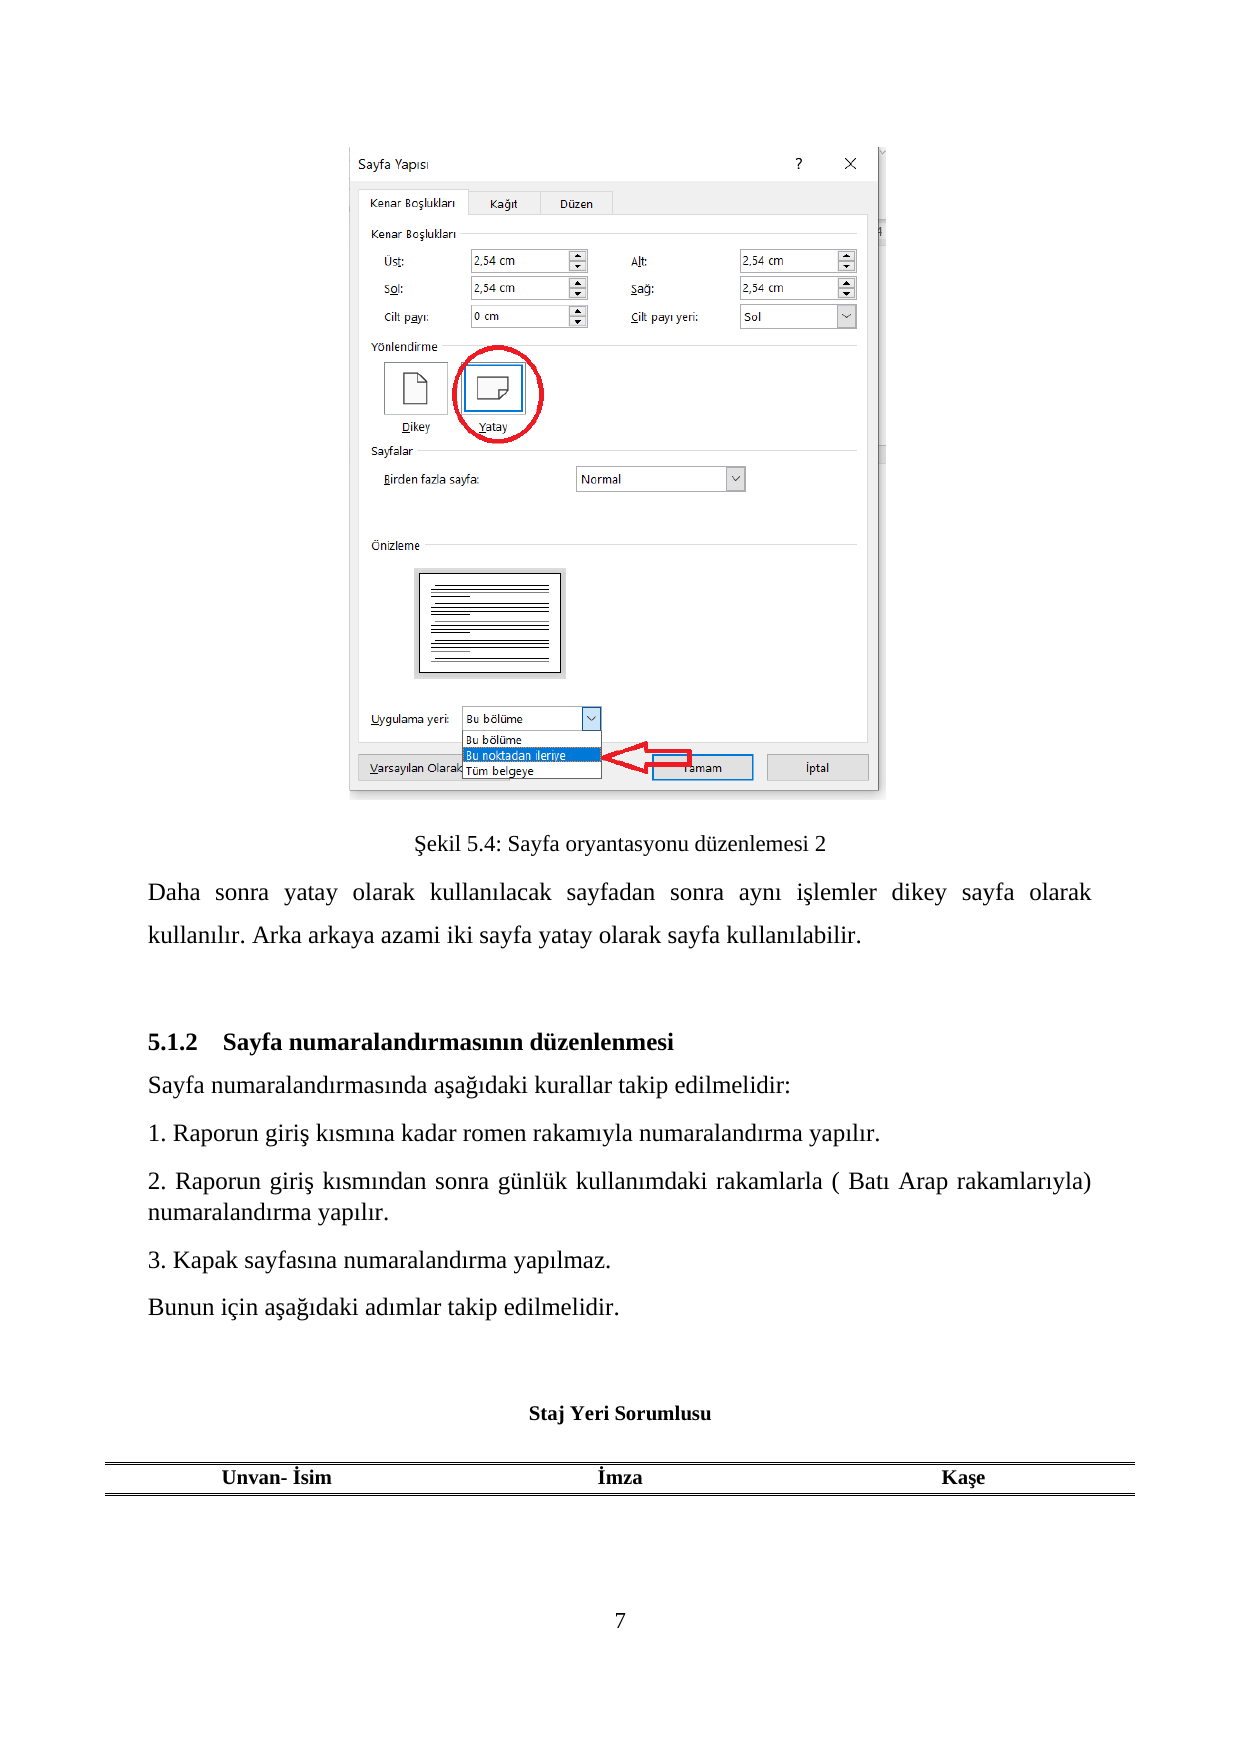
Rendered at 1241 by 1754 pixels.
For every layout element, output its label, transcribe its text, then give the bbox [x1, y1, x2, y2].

subtitle Sayfa numaralandırmasının düzenlenmesi [148, 1027, 1093, 1056]
text Daha sonra yatay olarak kullanılacak sayfadan sonra aynı işlemler dikey sayfa olarak kullanılır. Arka arkaya azami iki sayfa yatay olarak sayfa kullanılabilir. [148, 877, 1093, 949]
text 2. Raporun giriş kısmından sonra günlük kullanımdaki rakamlarla ( Batı Arap rakamlarıyla) numaralandırma yapılır. [148, 1166, 1093, 1226]
text 1. Raporun giriş kısmına kadar romen rakamıyla numaralandırma yapılır. [148, 1118, 1093, 1147]
text 3. Kapak sayfasına numaralandırma yapılmaz. [148, 1245, 1093, 1273]
picture [349, 147, 891, 800]
text Bunun için aşağıdaki adımlar takip edilmelidir. [148, 1292, 1093, 1321]
text Sayfa numaralandırmasında aşağıdaki kurallar takip edilmelidir: [148, 1071, 1093, 1099]
